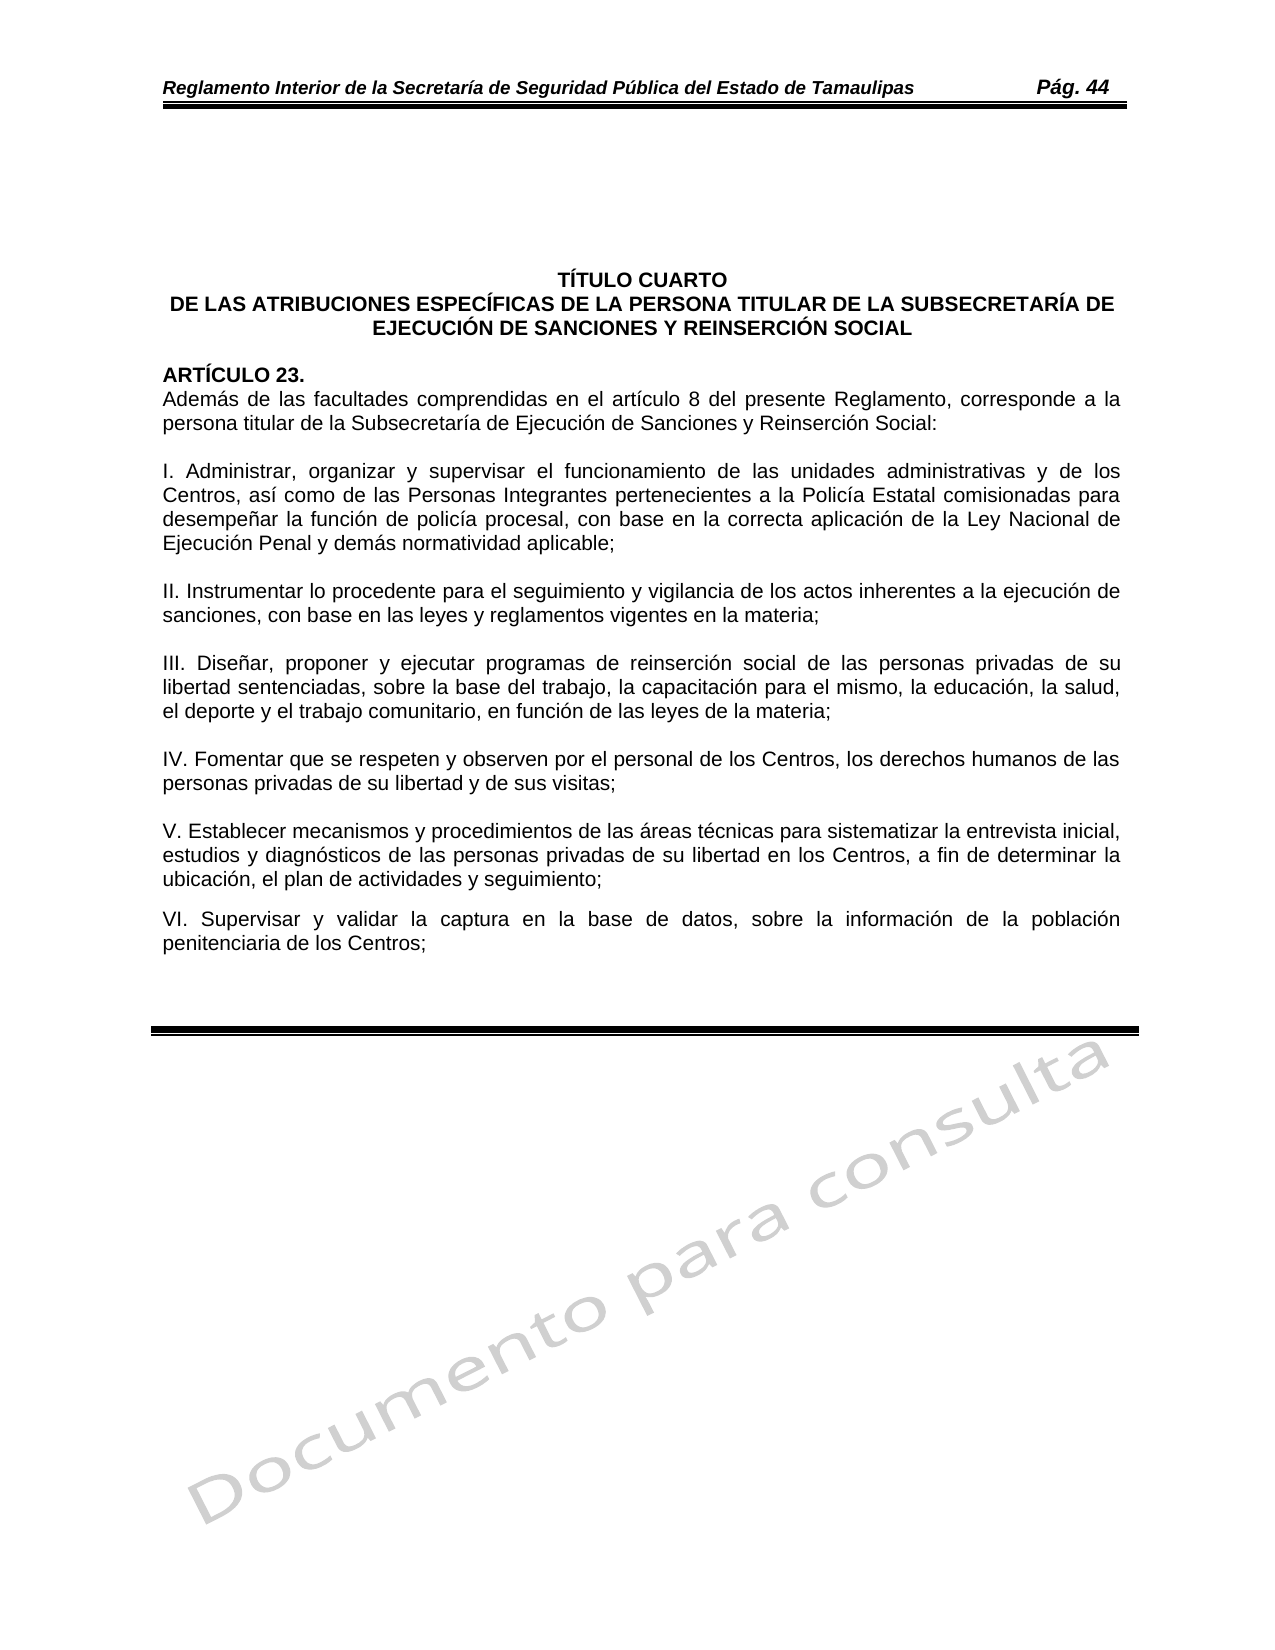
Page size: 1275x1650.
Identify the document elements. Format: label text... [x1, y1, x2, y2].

text III. Diseñar, proponer y ejecutar programas de reinserción social de las personas privadas de su libertad sentenciadas, sobre la base del trabajo, la capacitación para el mismo, la educación, la salud, el deporte y el trabajo comunitario, en función de las leyes de la materia; [162, 651, 1122, 723]
text IV. Fomentar que se respeten y observen por el personal de los Centros, los derechos humanos de las personas privadas de su libertad y de sus visitas; [162, 747, 1122, 794]
text Además de las facultades comprendidas en el artículo 8 del presente Reglamento, corresponde a la persona titular de la Subsecretaría de Ejecución de Sanciones y Reinserción Social: [162, 387, 1122, 435]
text DE LAS ATRIBUCIONES ESPECÍFICAS DE LA PERSONA TITULAR DE LA SUBSECRETARÍA DE [162, 291, 1122, 315]
text VI. Supervisar y validar la captura en la base de datos, sobre la información de la población penitenciaria de los Centros; [162, 907, 1122, 955]
text I. Administrar, organizar y supervisar el funcionamiento de las unidades administrativas y de los Centros, así como de las Personas Integrantes pertenecientes a la Policía Estatal comisionadas para desempeñar la función de policía procesal, con base en la correcta aplicación de la Ley Nacional de Ejecución Penal y demás normatividad aplicable; [162, 459, 1122, 555]
text V. Establecer mecanismos y procedimientos de las áreas técnicas para sistematizar la entrevista inicial, estudios y diagnósticos de las personas privadas de su libertad en los Centros, a fin de determinar la ubicación, el plan de actividades y seguimiento; [162, 818, 1122, 890]
text II. Instrumentar lo procedente para el seguimiento y vigilancia de los actos inherentes a la ejecución de sanciones, con base en las leyes y reglamentos vigentes en la materia; [162, 579, 1122, 627]
text TÍTULO CUARTO [162, 267, 1122, 291]
text EJECUCIÓN DE SANCIONES Y REINSERCIÓN SOCIAL [162, 315, 1122, 339]
text ARTÍCULO 23. [162, 363, 1122, 387]
